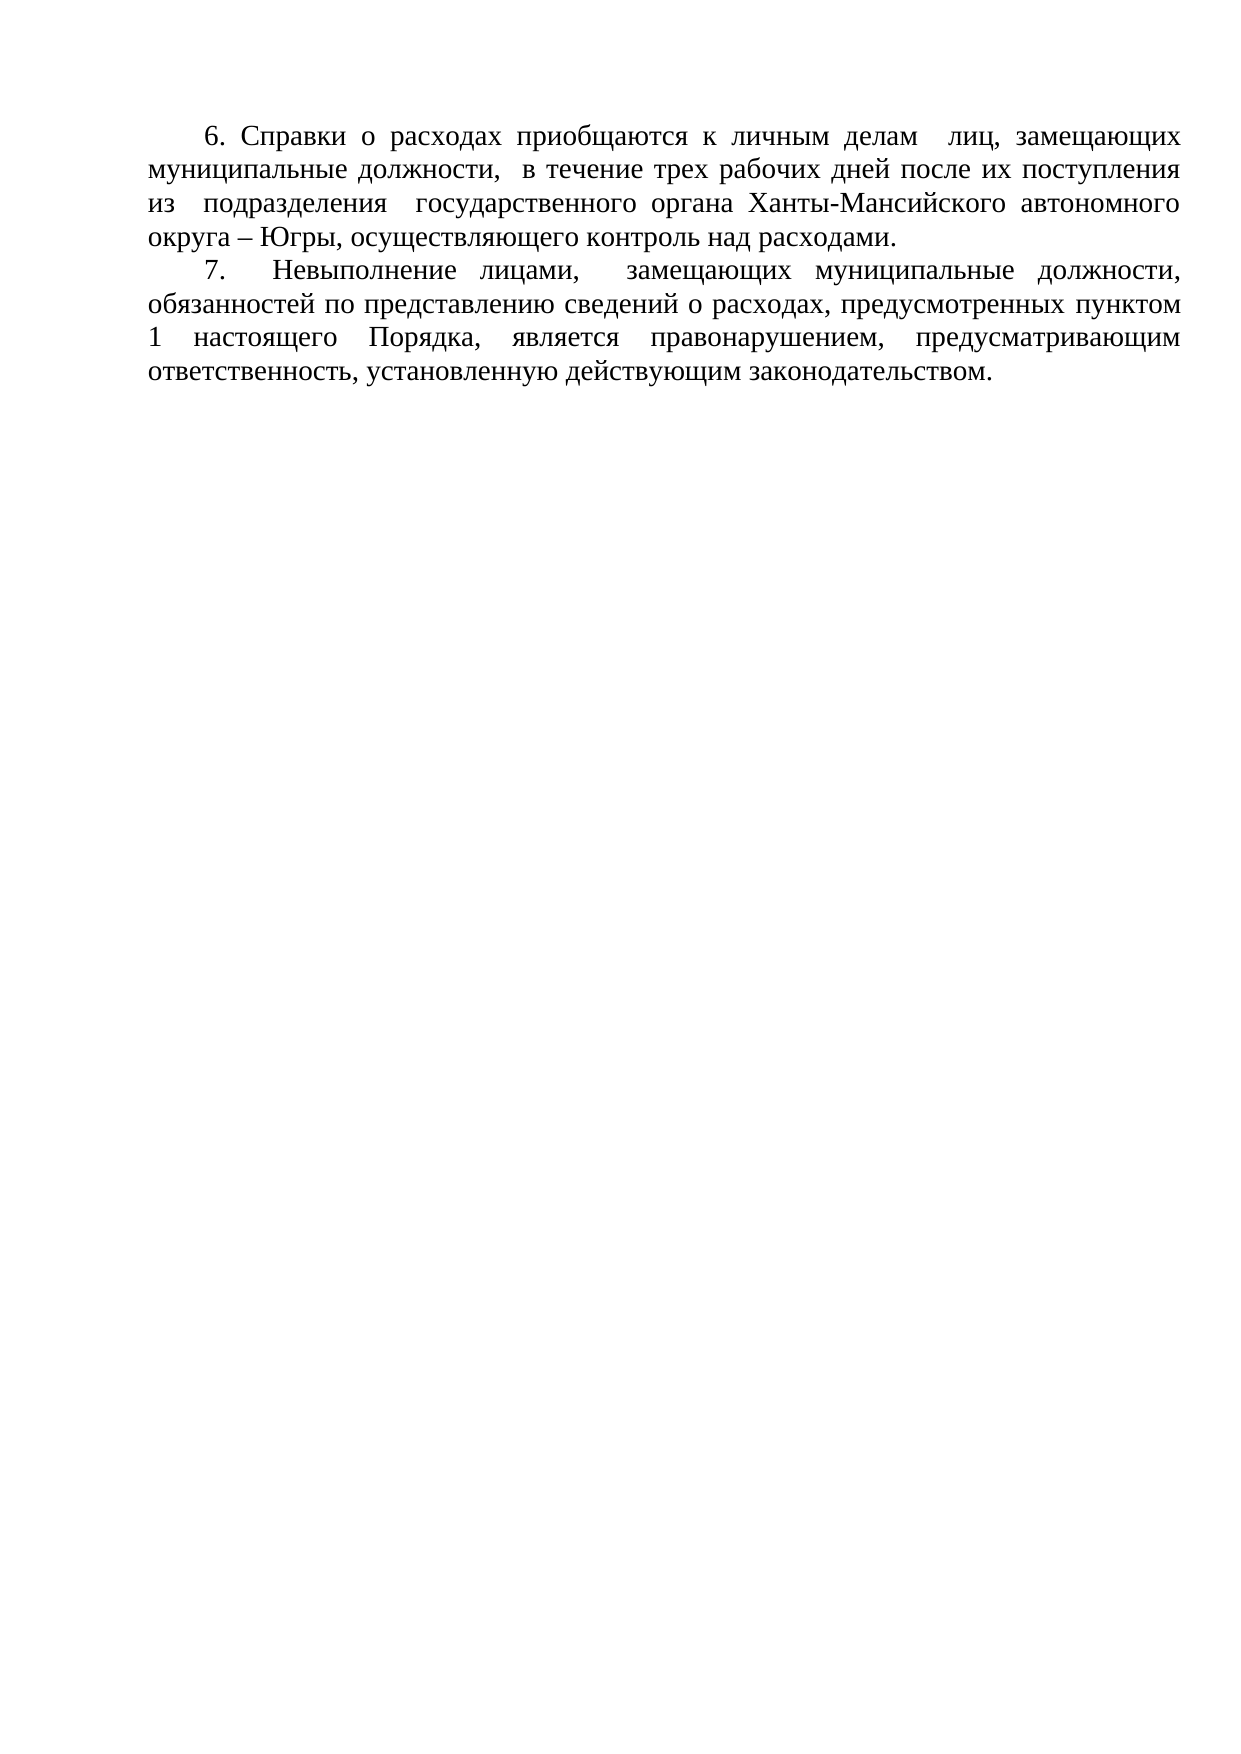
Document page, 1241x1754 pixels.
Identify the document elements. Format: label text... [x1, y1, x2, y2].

text 7. Невыполнение лицами, замещающих муниципальные должности, обязанностей по представлению сведений о расходах, предусмотренных пунктом 1 настоящего Порядка, является правонарушением, предусматривающим ответственность, установленную действующим законодательством. [148, 252, 1181, 386]
text 6. Справки о расходах приобщаются к личным делам лиц, замещающих муниципальные должности, в течение трех рабочих дней после их поступления из подразделения государственного органа Ханты-Мансийского автономного округа – Югры, осуществляющего контроль над расходами. [148, 118, 1181, 252]
